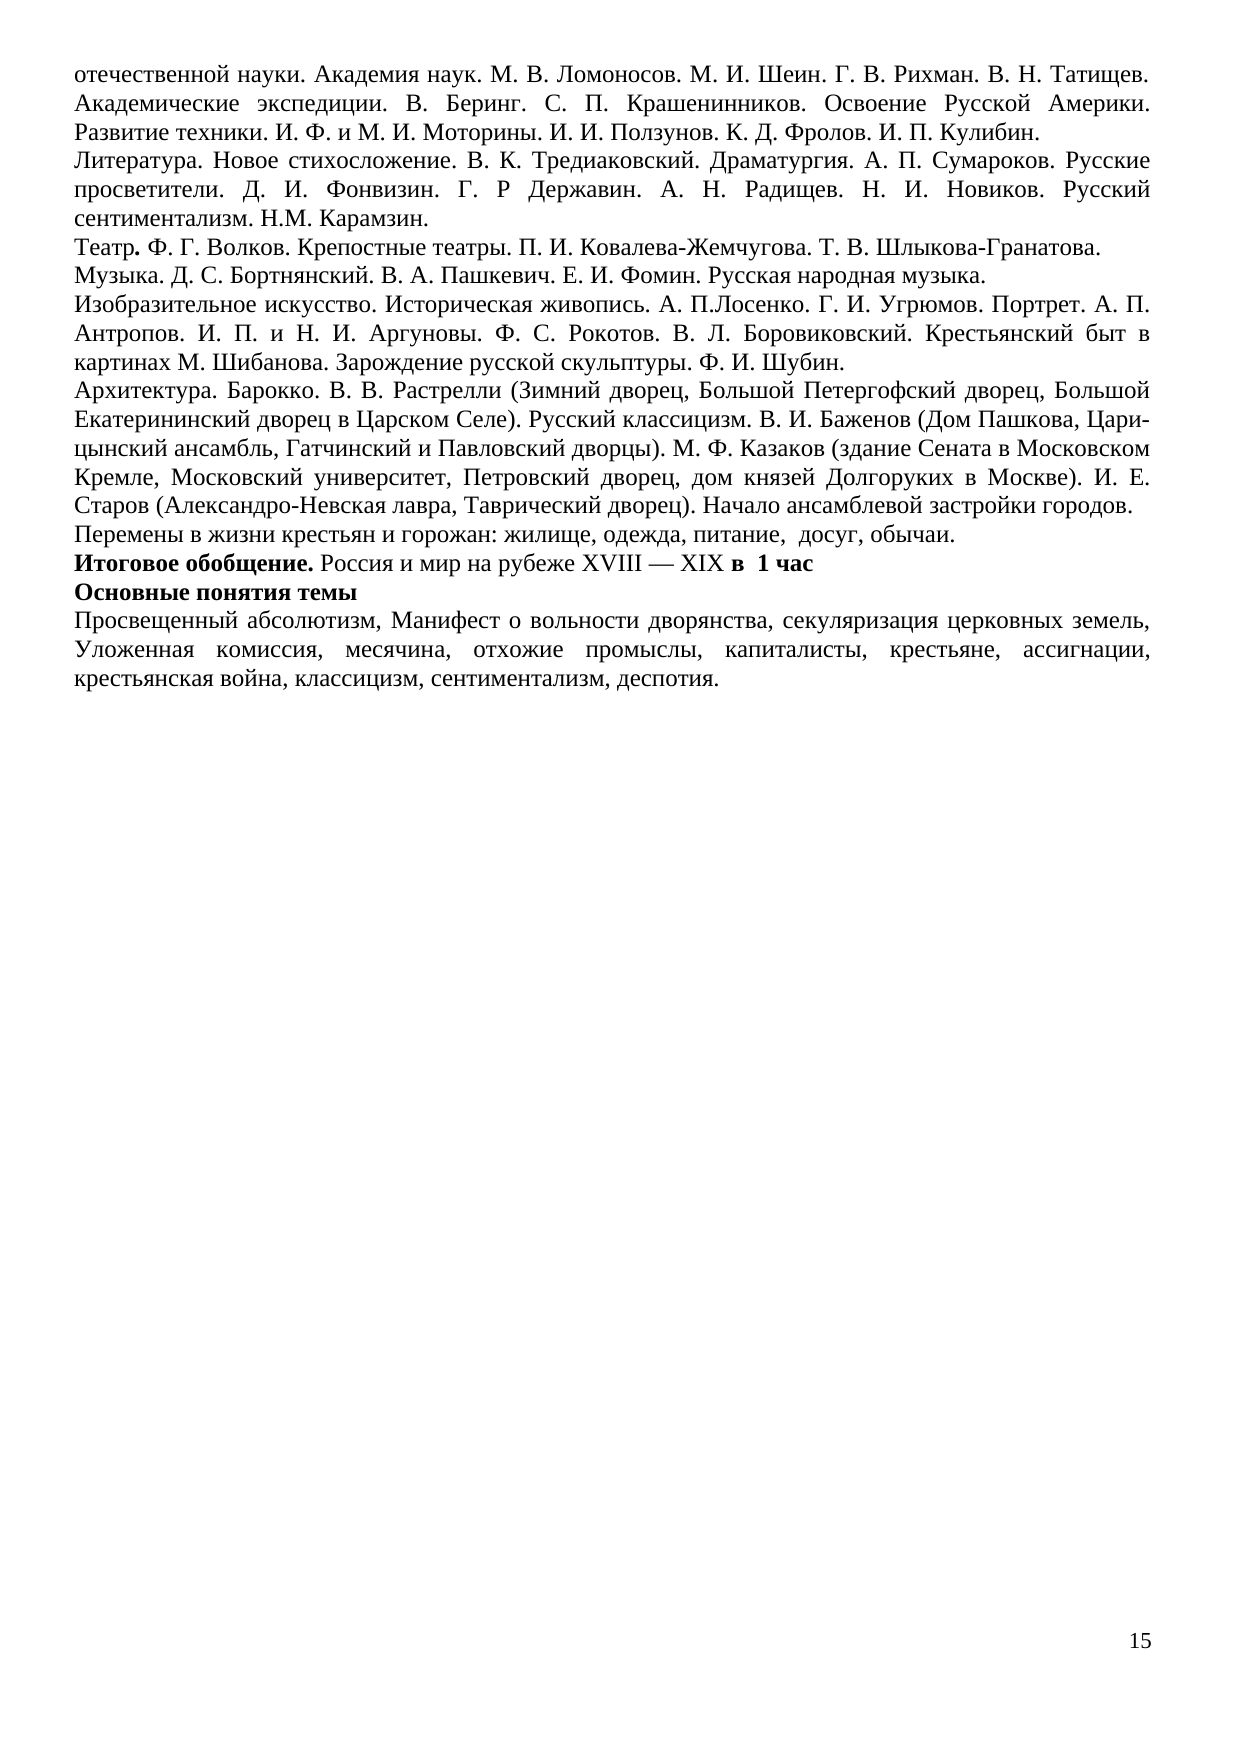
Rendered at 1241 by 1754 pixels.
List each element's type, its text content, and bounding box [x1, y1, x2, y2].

text Итоговое обобщение. Россия и мир на рубеже XVIII — XIX в 1 час [74, 548, 1152, 577]
text Литература. Новое стихосложение. В. К. Тредиаковский. Драматургия. А. П. Сумароков. Русские просветители. Д. И. Фонвизин. Г. Р Державин. А. Н. Радищев. Н. И. Новиков. Русский сентиментализм. Н.М. Карамзин. [74, 145, 1152, 232]
text Просвещенный абсолютизм, Манифест о вольности дворянства, секуляризация церковных земель, Уложенная комиссия, месячина, отхожие промыслы, капиталисты, крестьяне, ассигнации, крестьянская война, классицизм, сентиментализм, деспотия. [74, 605, 1152, 692]
text Перемены в жизни крестьян и горожан: жилище, одежда, питание, досуг, обычаи. [74, 519, 1152, 548]
text Театр. Ф. Г. Волков. Крепостные театры. П. И. Ковалева-Жемчугова. Т. В. Шлыкова-Гранатова. [74, 232, 1152, 260]
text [74, 59, 1152, 145]
text Архитектура. Барокко. В. В. Растрелли (Зимний дворец, Большой Петергофский дворец, Большой Екатерининский дворец в Царском Селе). Русский классицизм. В. И. Баженов (Дом Пашкова, Цари-цынский ансамбль, Гатчинский и Павловский дворцы). М. Ф. Казаков (здание Сената в Московском Кремле, Московский университет, Петровский дворец, дом князей Долгоруких в Москве). И. Е. Старов (Александро-Невская лавра, Таврический дворец). Начало ансамблевой застройки городов. [74, 375, 1152, 519]
text Музыка. Д. С. Бортнянский. В. А. Пашкевич. Е. И. Фомин. Русская народная музыка. [74, 260, 1152, 289]
text Изобразительное искусство. Историческая живопись. А. П.Лосенко. Г. И. Угрюмов. Портрет. А. П. Антропов. И. П. и Н. И. Аргуновы. Ф. С. Рокотов. В. Л. Боровиковский. Крестьянский быт в картинах М. Шибанова. Зарождение русской скульптуры. Ф. И. Шубин. [74, 289, 1152, 375]
text Основные понятия темы [74, 577, 1152, 605]
